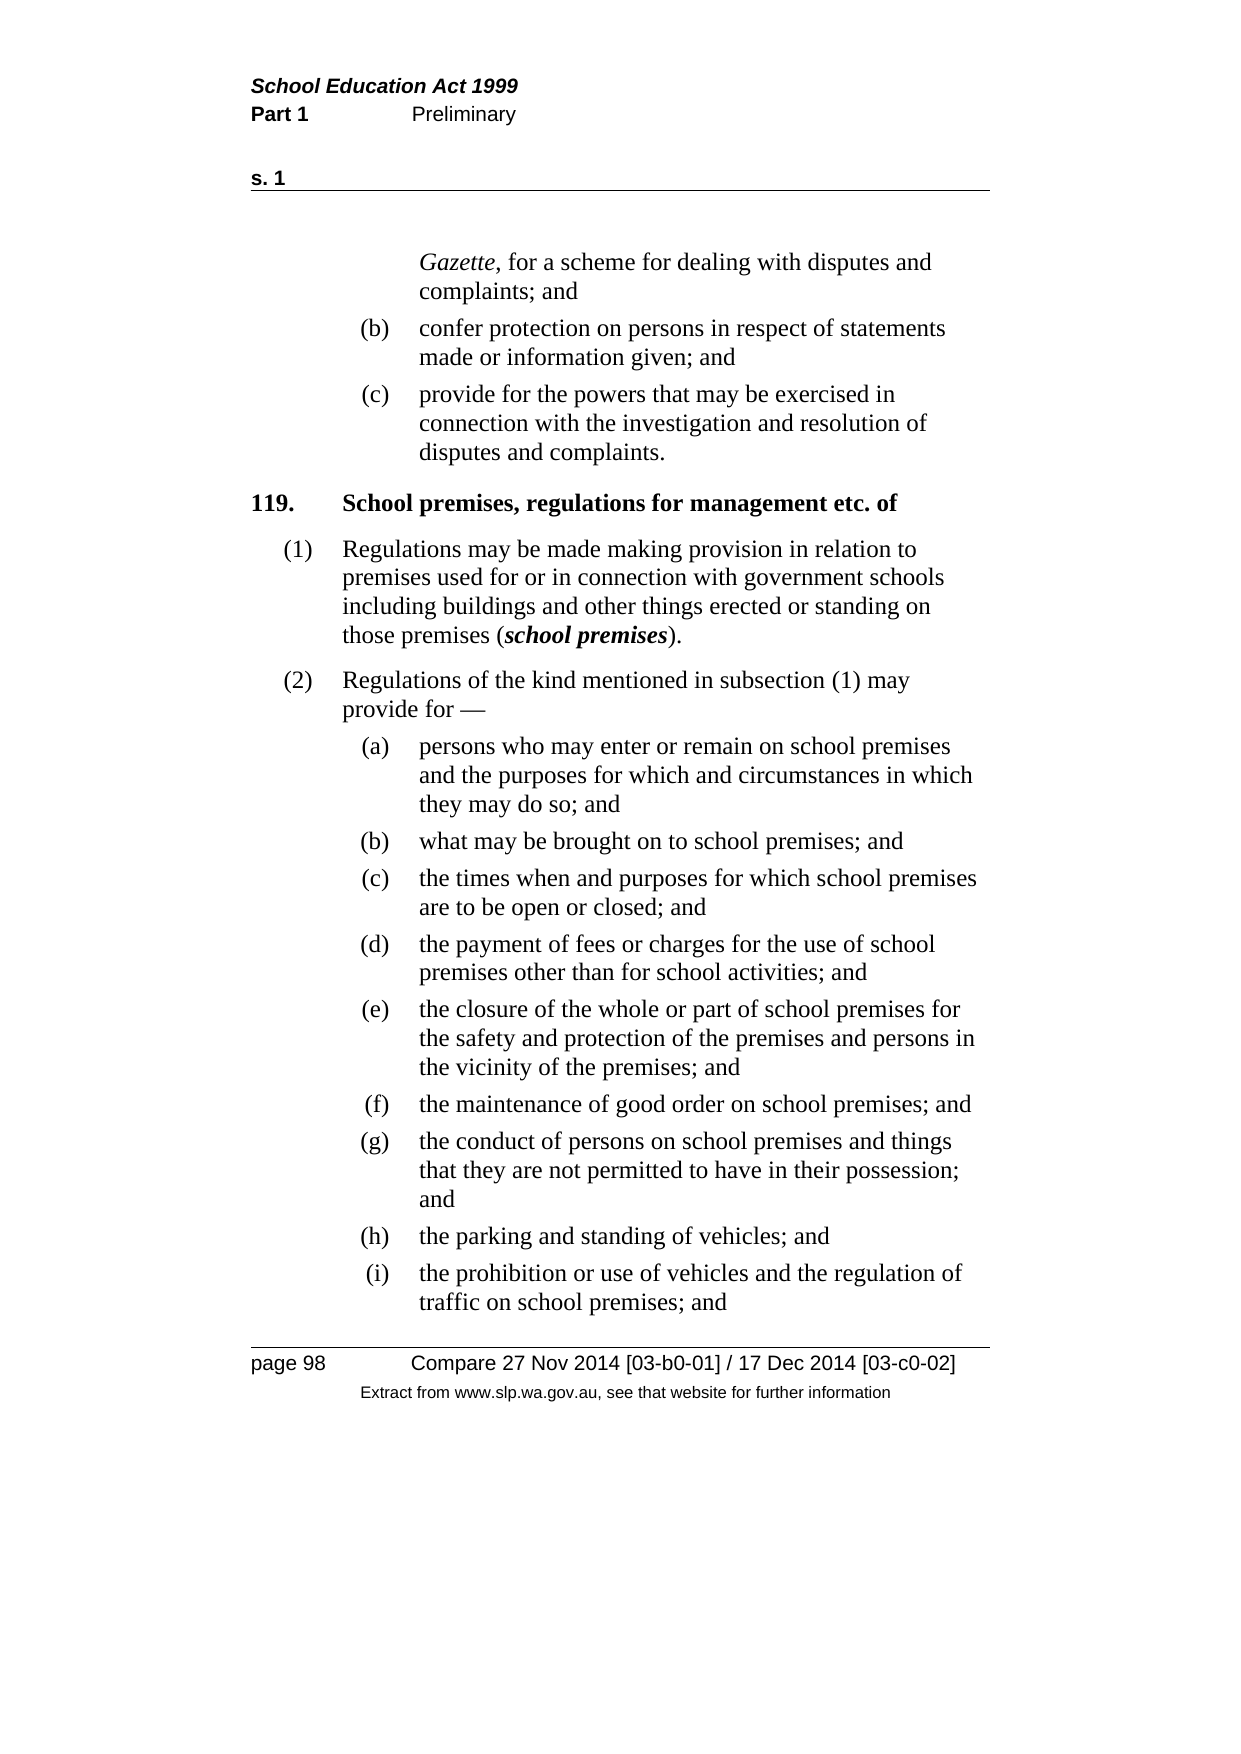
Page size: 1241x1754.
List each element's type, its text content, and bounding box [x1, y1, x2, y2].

text (i) the prohibition or use of vehicles and the regulation of traffic on school premises; and [251, 1258, 990, 1315]
text (e) the closure of the whole or part of school premises for the safety and protection of the premises and persons in the vicinity of the premises; and [251, 994, 990, 1081]
text (f) the maintenance of good order on school premises; and [251, 1089, 990, 1118]
text (d) the payment of fees or charges for the use of school premises other than for school activities; and [251, 929, 990, 986]
text (h) the parking and standing of vehicles; and [251, 1221, 990, 1249]
text (c) provide for the powers that may be exercised in connection with the investigation and resolution of disputes and complaints. [251, 379, 990, 465]
text (a) persons who may enter or remain on school premises and the purposes for which and circumstances in which they may do so; and [251, 731, 990, 817]
text (b) what may be brought on to school premises; and [251, 826, 990, 854]
text (1) Regulations may be made making provision in relation to premises used for or in connection with government schools including buildings and other things erected or standing on those premises (school premises). [251, 534, 990, 649]
text (b) confer protection on persons in respect of statements made or information given; and [251, 313, 990, 371]
text (2) Regulations of the kind mentioned in subsection (1) may provide for — [251, 665, 990, 723]
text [251, 247, 990, 305]
subtitle 119. School premises, regulations for management etc. of [251, 488, 990, 517]
text (g) the conduct of persons on school premises and things that they are not permitted to have in their possession; and [251, 1126, 990, 1212]
text (c) the times when and purposes for which school premises are to be open or closed; and [251, 863, 990, 920]
